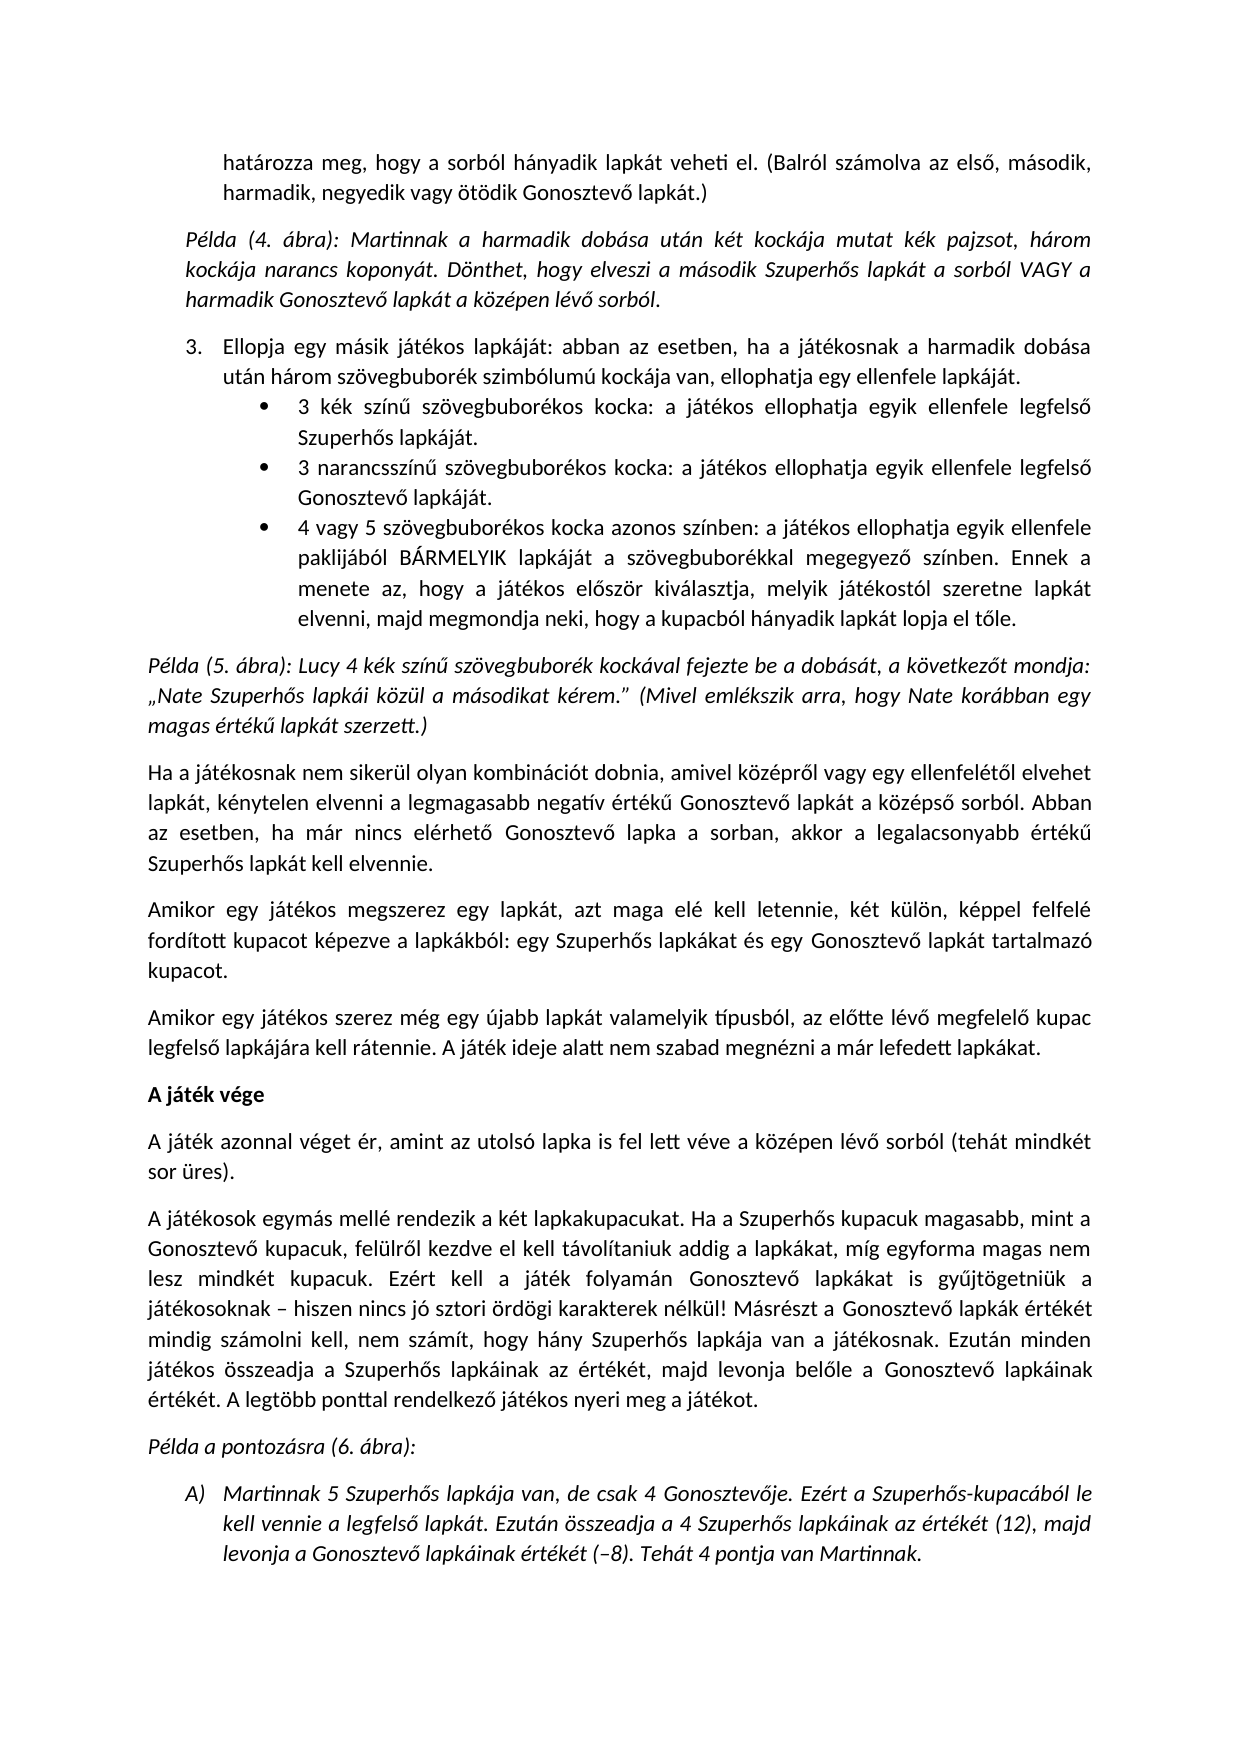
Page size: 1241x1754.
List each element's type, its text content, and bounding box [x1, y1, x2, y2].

list 4 vagy 5 szövegbuborékos kocka azonos színben: a játékos ellophatja egyik ellenfele paklijából BÁRMELYIK lapkáját a szövegbuborékkal megegyező színben. Ennek a menete az, hogy a játékos először kiválasztja, melyik játékostól szeretne lapkát elvenni, majd megmondja neki, hogy a kupacból hányadik lapkát lopja el tőle. [260, 513, 1093, 632]
text A játék azonnal véget ér, amint az utolsó lapka is fel lett véve a középen lévő sorból (tehát mindkét sor üres). [148, 1127, 1093, 1185]
text Amikor egy játékos megszerez egy lapkát, azt maga elé kell letennie, két külön, képpel felfelé fordított kupacot képezve a lapkákból: egy Szuperhős lapkákat és egy Gonosztevő lapkát tartalmazó kupacot. [148, 896, 1093, 984]
list 3 narancsszínű szövegbuborékos kocka: a játékos ellophatja egyik ellenfele legfelső Gonosztevő lapkáját. [260, 453, 1093, 511]
text Ha a játékosnak nem sikerül olyan kombinációt dobnia, amivel középről vagy egy ellenfelétől elvehet lapkát, kénytelen elvenni a legmagasabb negatív értékű Gonosztevő lapkát a középső sorból. Abban az esetben, ha már nincs elérhető Gonosztevő lapka a sorban, akkor a legalacsonyabb értékű Szuperhős lapkát kell elvennie. [148, 758, 1093, 877]
text A játékosok egymás mellé rendezik a két lapkakupacukat. Ha a Szuperhős kupacuk magasabb, mint a Gonosztevő kupacuk, felülről kezdve el kell távolítaniuk addig a lapkákat, míg egyforma magas nem lesz mindkét kupacuk. Ezért kell a játék folyamán Gonosztevő lapkákat is gyűjtögetniük a játékosoknak – hiszen nincs jó sztori ördögi karakterek nélkül! Másrészt a Gonosztevő lapkák értékét mindig számolni kell, nem számít, hogy hány Szuperhős lapkája van a játékosnak. Ezután minden játékos összeadja a Szuperhős lapkáinak az értékét, majd levonja belőle a Gonosztevő lapkáinak értékét. A legtöbb ponttal rendelkező játékos nyeri meg a játékot. [148, 1204, 1093, 1413]
text Amikor egy játékos szerez még egy újabb lapkát valamelyik típusból, az előtte lévő megfelelő kupac legfelső lapkájára kell rátennie. A játék ideje alatt nem szabad megnézni a már lefedett lapkákat. [148, 1003, 1093, 1061]
text A játék vége [148, 1080, 1093, 1108]
text Példa (5. ábra): Lucy 4 kék színű szövegbuborék kockával fejezte be a dobását, a következőt mondja: „Nate Szuperhős lapkái közül a másodikat kérem.” (Mivel emlékszik arra, hogy Nate korábban egy magas értékű lapkát szerzett.) [148, 651, 1093, 739]
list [185, 148, 1093, 206]
list Martinnak 5 Szuperhős lapkája van, de csak 4 Gonosztevője. Ezért a Szuperhős-kupacából le kell vennie a legfelső lapkát. Ezután összeadja a 4 Szuperhős lapkáinak az értékét (12), majd levonja a Gonosztevő lapkáinak értékét (–8). Tehát 4 pontja van Martinnak. [185, 1479, 1093, 1567]
text Példa a pontozásra (6. ábra): [148, 1432, 1093, 1460]
list 3 kék színű szövegbuborékos kocka: a játékos ellophatja egyik ellenfele legfelső Szuperhős lapkáját. [260, 392, 1093, 451]
text Példa (4. ábra): Martinnak a harmadik dobása után két kockája mutat kék pajzsot, három kockája narancs koponyát. Dönthet, hogy elveszi a második Szuperhős lapkát a sorból VAGY a harmadik Gonosztevő lapkát a középen lévő sorból. [185, 225, 1093, 313]
list Ellopja egy másik játékos lapkáját: abban az esetben, ha a játékosnak a harmadik dobása után három szövegbuborék szimbólumú kockája van, ellophatja egy ellenfele lapkáját. [185, 332, 1093, 390]
